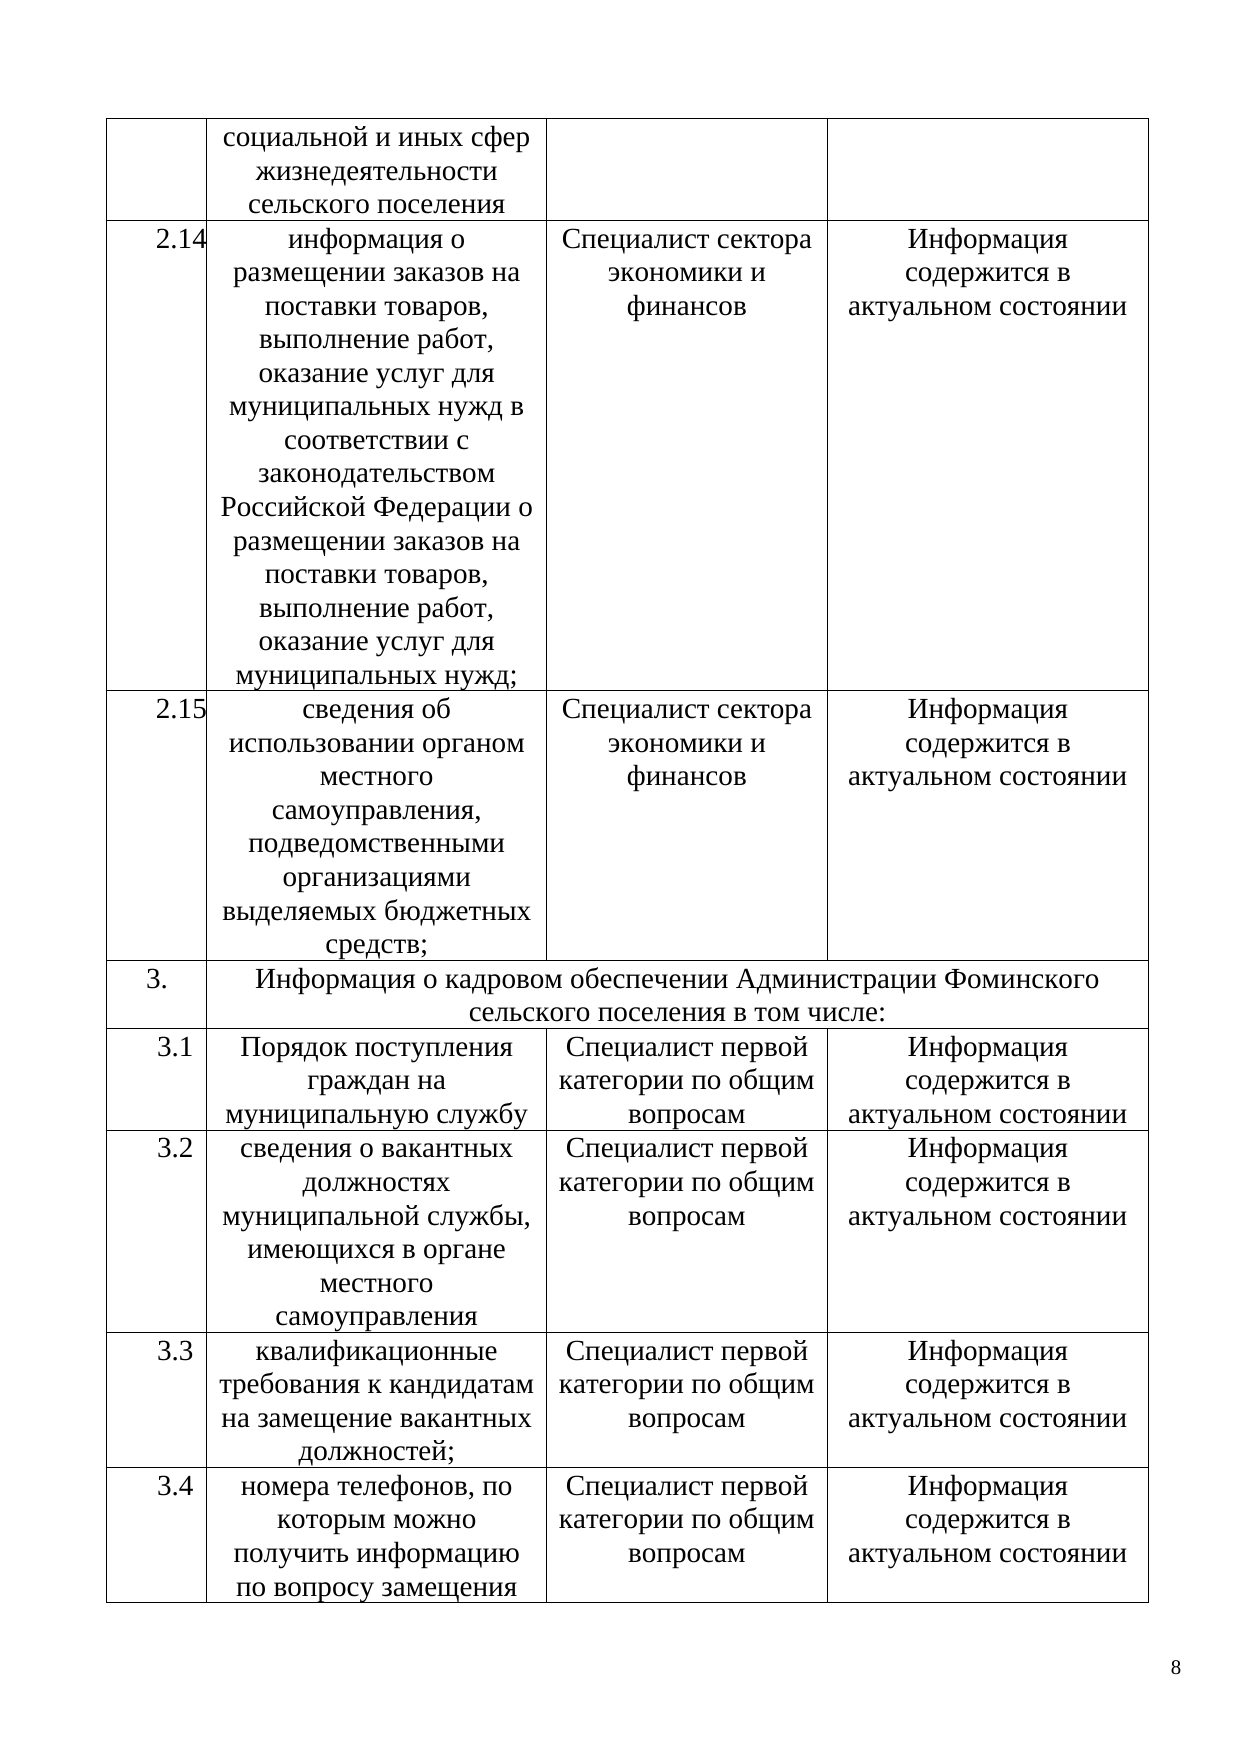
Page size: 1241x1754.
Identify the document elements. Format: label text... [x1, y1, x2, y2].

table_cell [547, 119, 827, 220]
table_cell Информация содержится в актуальном состоянии [828, 691, 1148, 960]
table_cell [107, 1468, 206, 1602]
table_cell [107, 119, 206, 220]
table_cell Порядок поступления граждан на муниципальную службу [207, 1029, 546, 1129]
table_cell [107, 221, 206, 690]
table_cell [828, 1468, 1148, 1602]
table_cell информация о размещении заказов на поставки товаров, выполнение работ, оказание услуг для муниципальных нужд в соответствии с законодательством Российской Федерации о размещении заказов на поставки товаров, выполнение работ, оказание услуг для муниципальных нужд; [207, 221, 546, 690]
table_cell Информация содержится в актуальном состоянии [828, 221, 1148, 690]
table_cell Информация содержится в актуальном состоянии [828, 1333, 1148, 1467]
table_cell Специалист первой категории по общим вопросам [547, 1333, 827, 1467]
table_cell квалификационные требования к кандидатам на замещение вакантных должностей; [207, 1333, 546, 1467]
table_cell Информация содержится в актуальном состоянии [828, 1131, 1148, 1332]
table_cell Специалист сектора экономики и финансов [547, 221, 827, 690]
table_cell Информация о кадровом обеспечении Администрации Фоминского сельского поселения в том числе: [207, 961, 1148, 1028]
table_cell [828, 119, 1148, 220]
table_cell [207, 1468, 546, 1602]
table_cell 3. [107, 961, 206, 1028]
table_cell [107, 1029, 206, 1129]
table_cell сведения об использовании органом местного самоуправления, подведомственными организациями выделяемых бюджетных средств; [207, 691, 546, 960]
table_cell [107, 1131, 206, 1332]
table_cell Специалист первой категории по общим вопросам [547, 1131, 827, 1332]
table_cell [547, 1468, 827, 1602]
table_cell Специалист сектора экономики и финансов [547, 691, 827, 960]
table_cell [207, 119, 546, 220]
table_cell Информация содержится в актуальном состоянии [828, 1029, 1148, 1129]
table_cell [107, 691, 206, 960]
table_cell Специалист первой категории по общим вопросам [547, 1029, 827, 1129]
table_cell сведения о вакантных должностях муниципальной службы, имеющихся в органе местного самоуправления [207, 1131, 546, 1332]
table_cell [107, 1333, 206, 1467]
